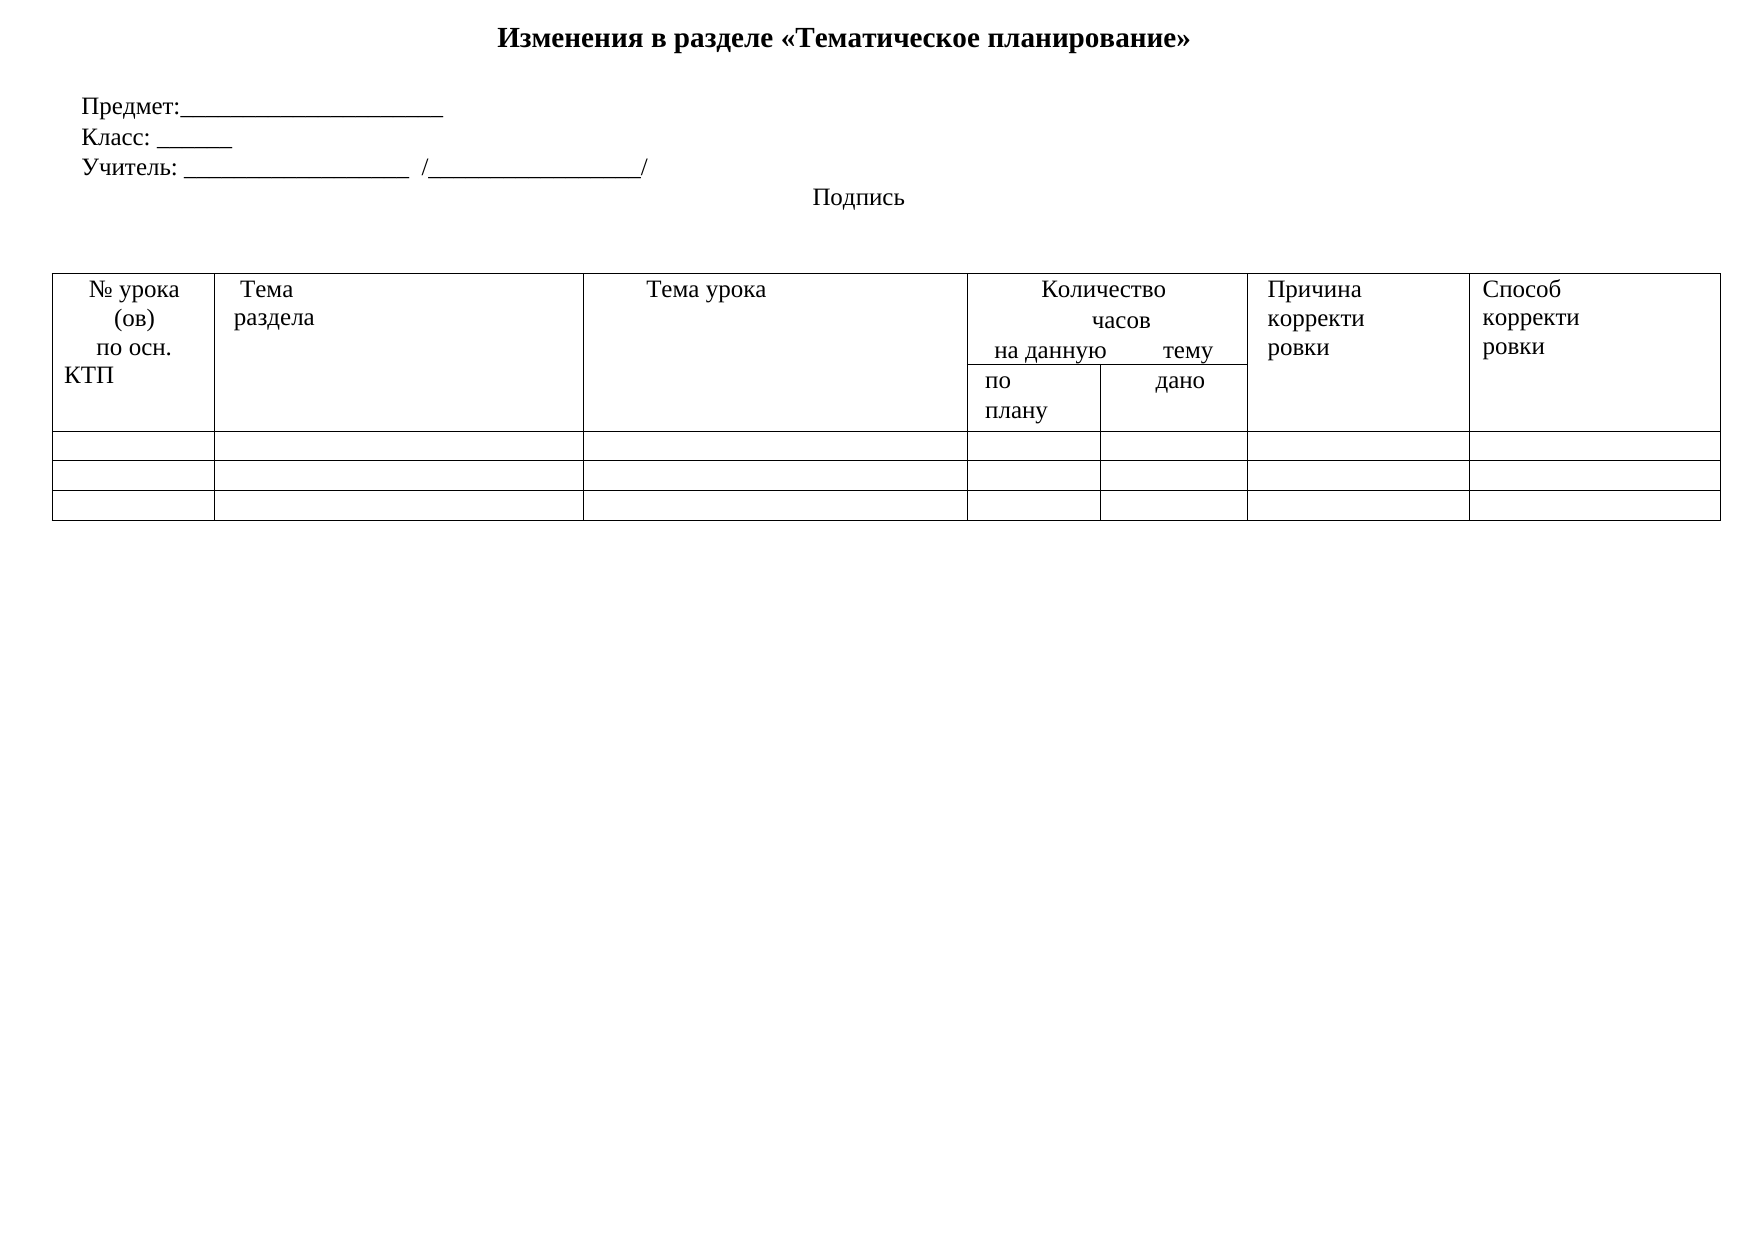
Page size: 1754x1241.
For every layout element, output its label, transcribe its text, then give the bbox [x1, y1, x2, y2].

table_cell [1248, 491, 1469, 520]
table_cell [1101, 491, 1247, 520]
table_cell [968, 491, 1100, 520]
table_cell [968, 461, 1100, 490]
table_cell [584, 491, 967, 520]
table_cell [1470, 432, 1720, 460]
table_cell дано [1101, 365, 1247, 431]
table_cell [584, 432, 967, 460]
text Предмет:_____________________ [81, 91, 1636, 120]
table_cell [53, 432, 214, 460]
table_cell [968, 432, 1100, 460]
table_header Тема раздела [215, 274, 583, 431]
table_cell [1101, 432, 1247, 460]
table_cell [1101, 461, 1247, 490]
table_cell [584, 461, 967, 490]
table_cell [215, 432, 583, 460]
table_header Количество часов на данную тему [968, 274, 1247, 364]
text Подпись [81, 182, 1636, 211]
table_header Способ корректи ровки [1470, 274, 1720, 431]
table_header Причина корректи ровки [1248, 274, 1469, 431]
table_cell [1470, 461, 1720, 490]
text Класс: ______ [81, 122, 1636, 151]
text Изменения в разделе «Тематическое планирование» [52, 21, 1636, 54]
table_header Тема урока [584, 274, 967, 431]
text Учитель: __________________ /_________________/ [81, 152, 1636, 181]
table_cell [53, 491, 214, 520]
table_cell [215, 491, 583, 520]
table_cell по плану [968, 365, 1100, 431]
table_header № урока (ов) по осн. КТП [53, 274, 214, 431]
table_cell [1248, 461, 1469, 490]
table_cell [1470, 491, 1720, 520]
table_cell [1248, 432, 1469, 460]
table_cell [215, 461, 583, 490]
table_cell [53, 461, 214, 490]
